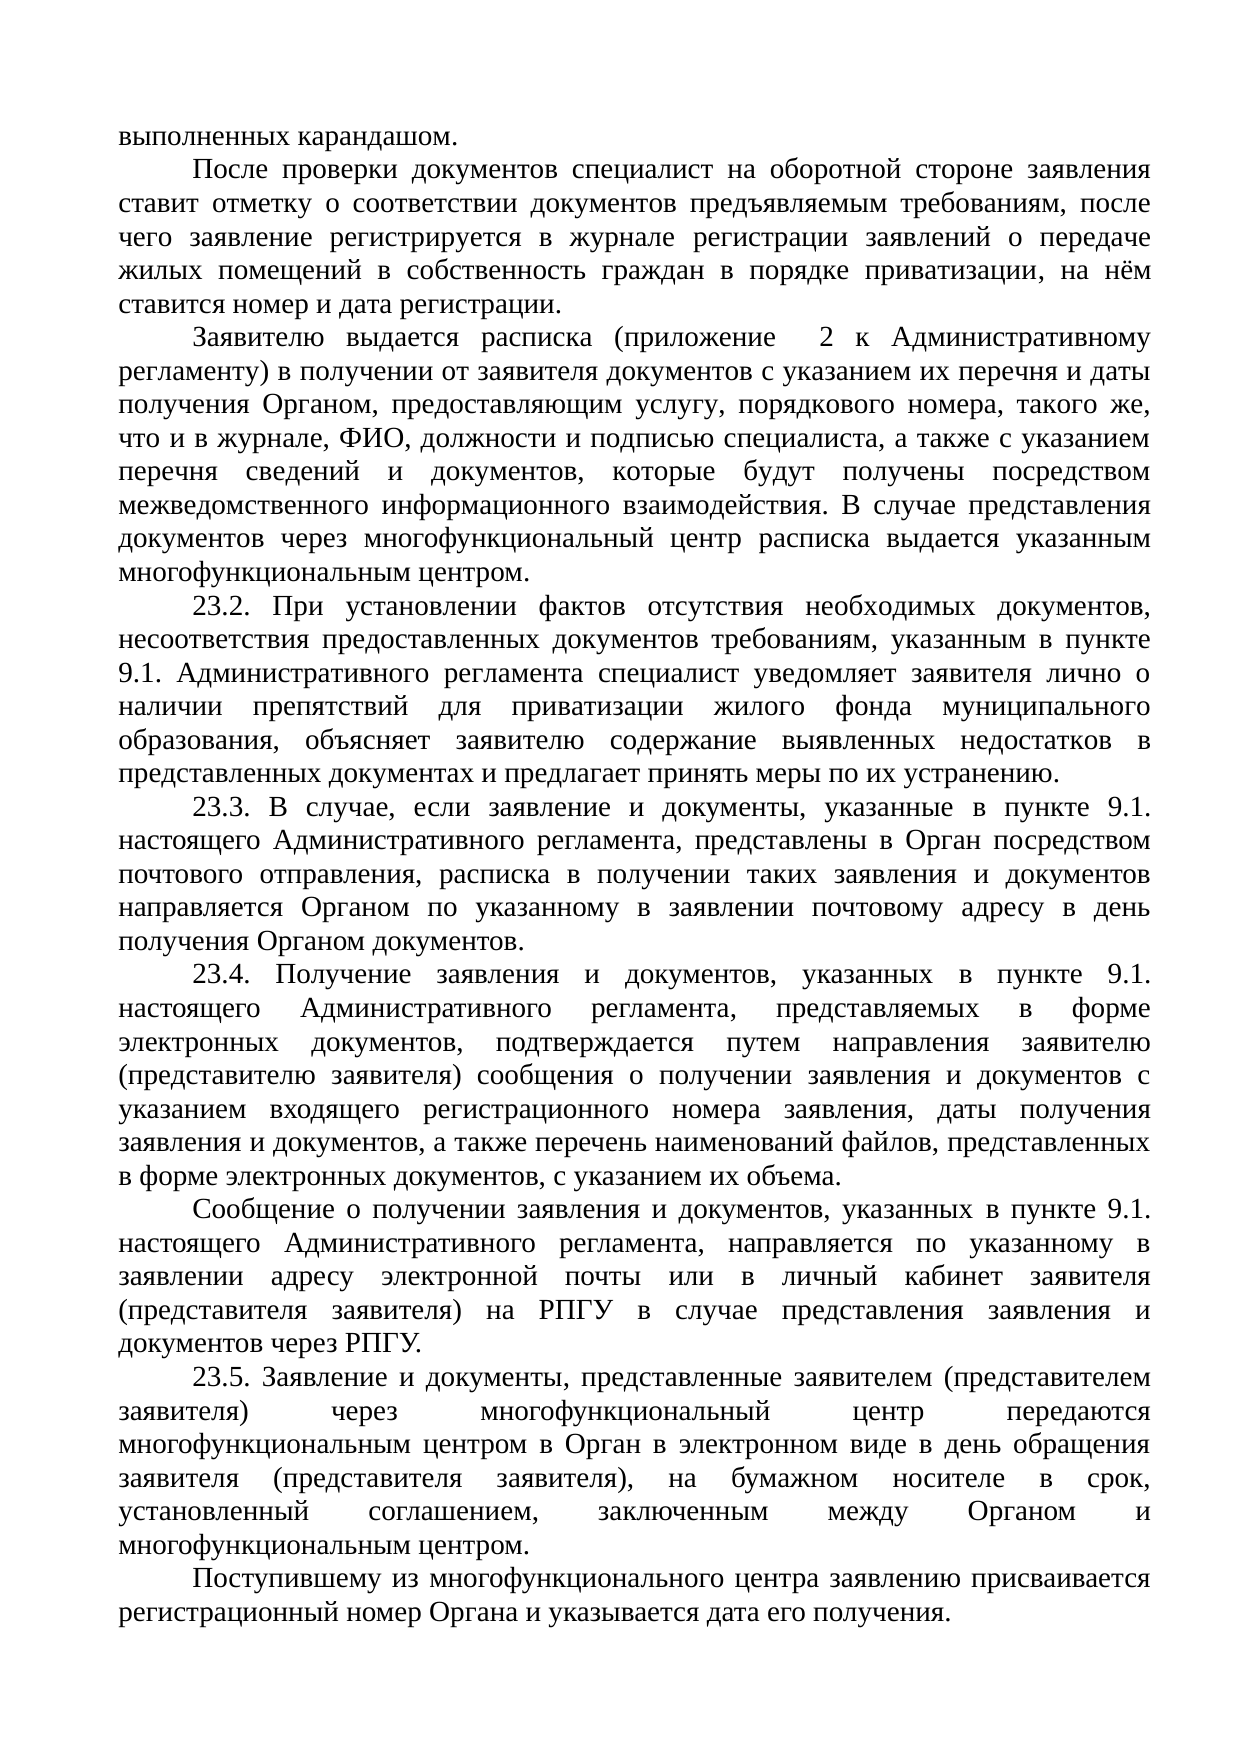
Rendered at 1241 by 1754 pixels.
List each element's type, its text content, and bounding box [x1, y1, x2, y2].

text Поступившему из многофункционального центра заявлению присваивается регистрационный номер Органа и указывается дата его получения. [118, 1560, 1152, 1627]
text 23.5. Заявление и документы, представленные заявителем (представителем заявителя) через многофункциональный центр передаются многофункциональным центром в Орган в электронном виде в день обращения заявителя (представителя заявителя), на бумажном носителе в срок, установленный соглашением, заключенным между Органом и многофункциональным центром. [118, 1359, 1152, 1560]
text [118, 118, 1152, 152]
text 23.2. При установлении фактов отсутствия необходимых документов, несоответствия предоставленных документов требованиям, указанным в пункте 9.1. Административного регламента специалист уведомляет заявителя лично о наличии препятствий для приватизации жилого фонда муниципального образования, объясняет заявителю содержание выявленных недостатков в представленных документах и предлагает принять меры по их устранению. [118, 588, 1152, 789]
text Сообщение о получении заявления и документов, указанных в пункте 9.1. настоящего Административного регламента, направляется по указанному в заявлении адресу электронной почты или в личный кабинет заявителя (представителя заявителя) на РПГУ в случае представления заявления и документов через РПГУ. [118, 1191, 1152, 1359]
text 23.4. Получение заявления и документов, указанных в пункте 9.1. настоящего Административного регламента, представляемых в форме электронных документов, подтверждается путем направления заявителю (представителю заявителя) сообщения о получении заявления и документов с указанием входящего регистрационного номера заявления, даты получения заявления и документов, а также перечень наименований файлов, представленных в форме электронных документов, с указанием их объема. [118, 957, 1152, 1191]
text 23.3. В случае, если заявление и документы, указанные в пункте 9.1. настоящего Административного регламента, представлены в Орган посредством почтового отправления, расписка в получении таких заявления и документов направляется Органом по указанному в заявлении почтовому адресу в день получения Органом документов. [118, 789, 1152, 957]
text После проверки документов специалист на оборотной стороне заявления ставит отметку о соответствии документов предъявляемым требованиям, после чего заявление регистрируется в журнале регистрации заявлений о передаче жилых помещений в собственность граждан в порядке приватизации, на нём ставится номер и дата регистрации. [118, 152, 1152, 319]
text Заявителю выдается расписка (приложение 2 к Административному регламенту) в получении от заявителя документов с указанием их перечня и даты получения Органом, предоставляющим услугу, порядкового номера, такого же, что и в журнале, ФИО, должности и подписью специалиста, а также с указанием перечня сведений и документов, которые будут получены посредством межведомственного информационного взаимодействия. В случае представления документов через многофункциональный центр расписка выдается указанным многофункциональным центром. [118, 319, 1152, 588]
